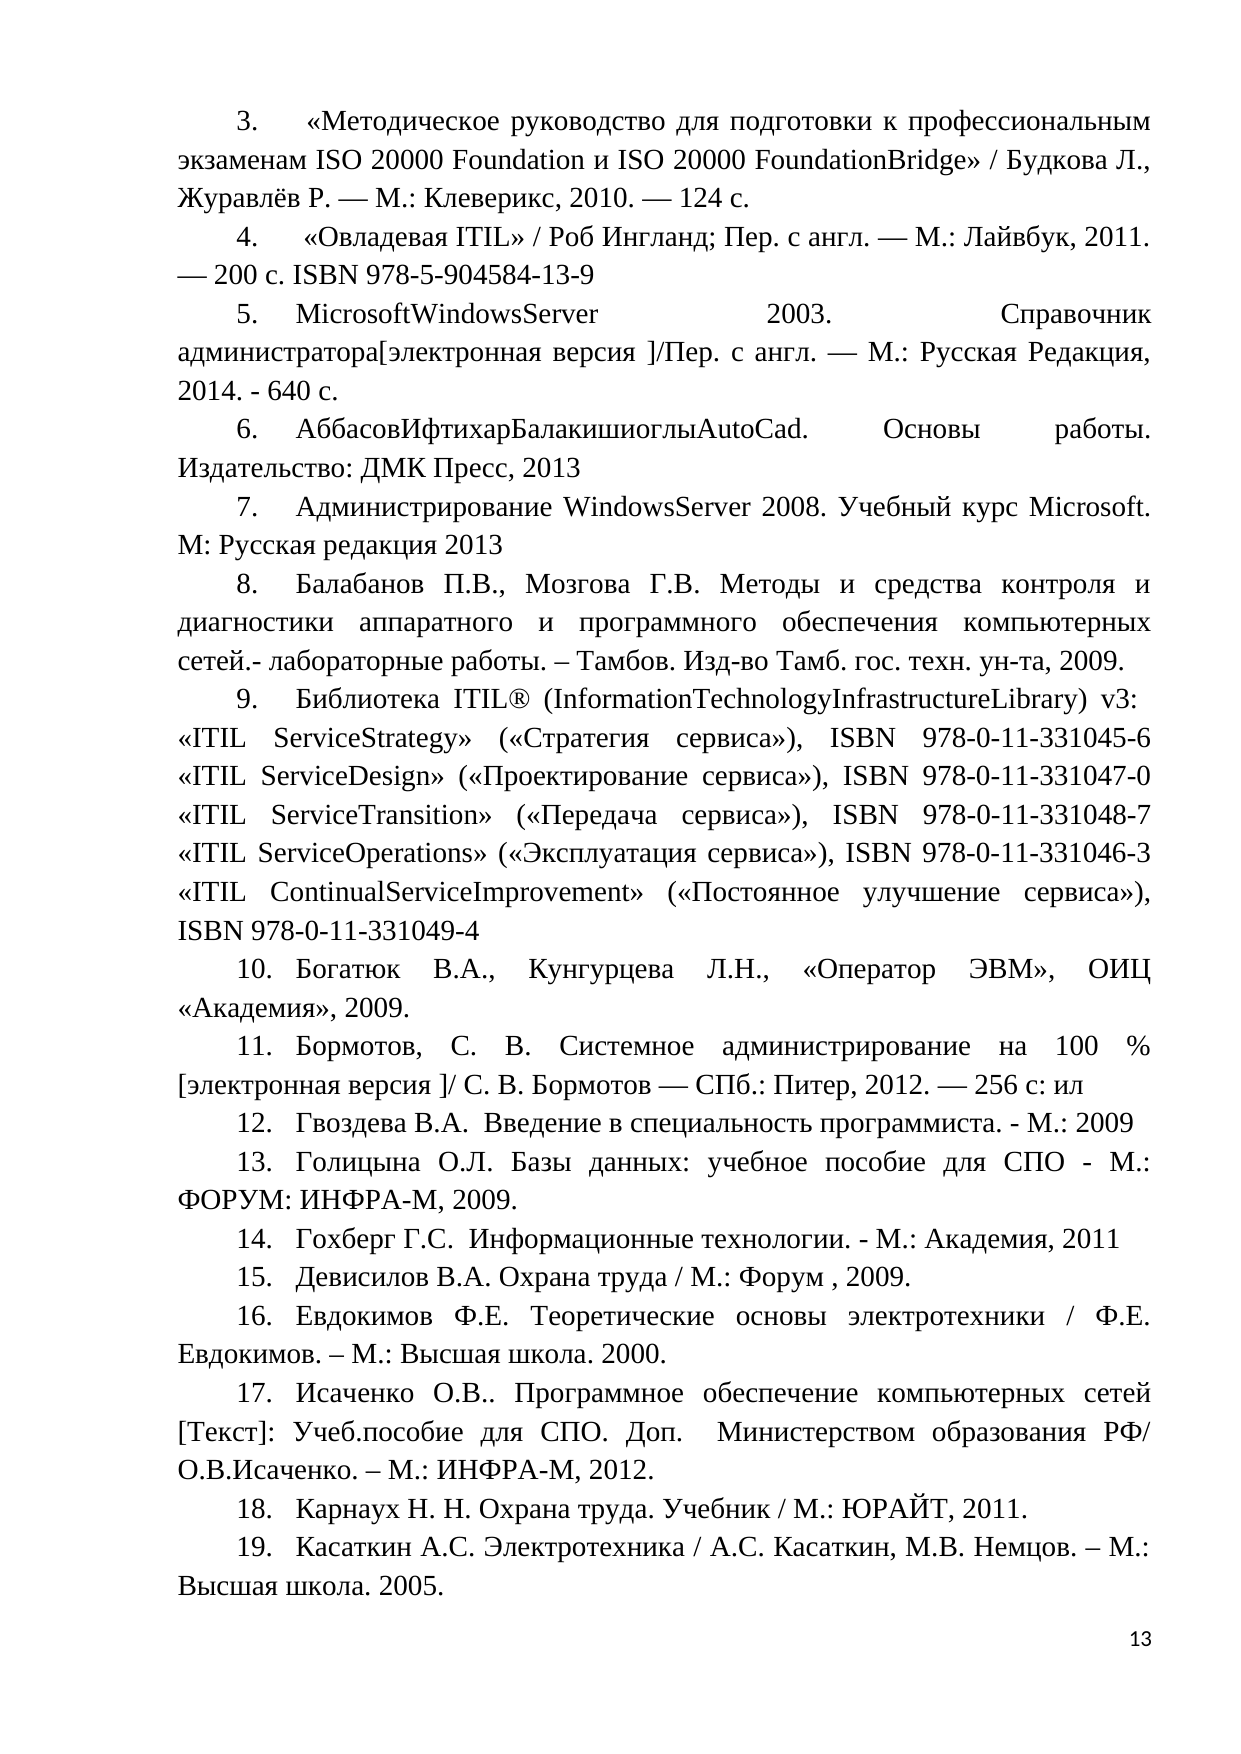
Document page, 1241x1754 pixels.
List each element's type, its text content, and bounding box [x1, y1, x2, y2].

list Гохберг Г.С. Информационные технологии. - М.: Академия, 2011 [177, 1221, 1152, 1254]
list «Овладевая ITIL» / Роб Ингланд; Пер. с англ. — М.: Лайвбук, 2011. — 200 с. ISBN 978-5-904584-13-9 [177, 219, 1152, 291]
list Бормотов, С. В. Системное администрирование на 100 % [электронная версия ]/ С. В. Бормотов — СПб.: Питер, 2012. — 256 с: ил [177, 1028, 1152, 1100]
list Карнаух Н. Н. Охрана труда. Учебник / М.: ЮРАЙТ, 2011. [177, 1491, 1152, 1524]
list Администрирование WindowsServer 2008. Учебный курс Microsoft. М: Русская редакция 2013 [177, 489, 1152, 561]
list Голицына О.Л. Базы данных: учебное пособие для СПО - М.: ФОРУМ: ИНФРА-М, 2009. [177, 1144, 1152, 1216]
list Евдокимов Ф.Е. Теоретические основы электротехники / Ф.Е. Евдокимов. – М.: Высшая школа. 2000. [177, 1298, 1152, 1370]
list Богатюк В.А., Кунгурцева Л.Н., «Оператор ЭВМ», ОИЦ «Академия», 2009. [177, 951, 1152, 1023]
list MicrosoftWindowsServer 2003. Справочник администратора[электронная версия ]/Пер. с англ. — М.: Русская Редакция, 2014. - 640 с. [177, 296, 1152, 407]
list Гвоздева В.А. Введение в специальность программиста. - М.: 2009 [177, 1105, 1152, 1139]
list Исаченко О.В.. Программное обеспечение компьютерных сетей [Текст]: Учеб.пособие для СПО. Доп. Министерством образования РФ/ О.В.Исаченко. – М.: ИНФРА-М, 2012. [177, 1375, 1152, 1486]
list «Методическое руководство для подготовки к профессиональным экзаменам ISO 20000 Foundation и ISO 20000 FoundationBridge» / Будкова Л., Журавлёв Р. — М.: Клеверикс, 2010. — 124 с. [177, 103, 1152, 214]
list Балабанов П.В., Мозгова Г.В. Методы и средства контроля и диагностики аппаратного и программного обеспечения компьютерных сетей.- лабораторные работы. – Тамбов. Изд-во Тамб. гос. техн. ун-та, 2009. [177, 566, 1152, 676]
list АббасовИфтихарБалакишиоглыAutoСad. Основы работы. Издательство: ДМК Пресс, 2013 [177, 412, 1152, 484]
list Девисилов В.А. Охрана труда / М.: Форум , 2009. [177, 1259, 1152, 1293]
list Библиотека ITIL® (InformationTechnologyInfrastructureLibrary) v3: «ITIL ServiceStrategy» («Стратегия сервиса»), ISBN 978-0-11-331045-6 «ITIL ServiceDesign» («Проектирование сервиса»), ISBN 978-0-11-331047-0 «ITIL ServiceTransition» («Передача сервиса»), ISBN 978-0-11-331048-7 «ITIL ServiceOperations» («Эксплуатация сервиса»), ISBN 978-0-11-331046-3 «ITIL ContinualServiceImprovement» («Постоянное улучшение сервиса»), ISBN 978-0-11-331049-4 [177, 681, 1152, 946]
list Касаткин А.С. Электротехника / А.С. Касаткин, М.В. Немцов. – М.: Высшая школа. 2005. [177, 1529, 1152, 1601]
